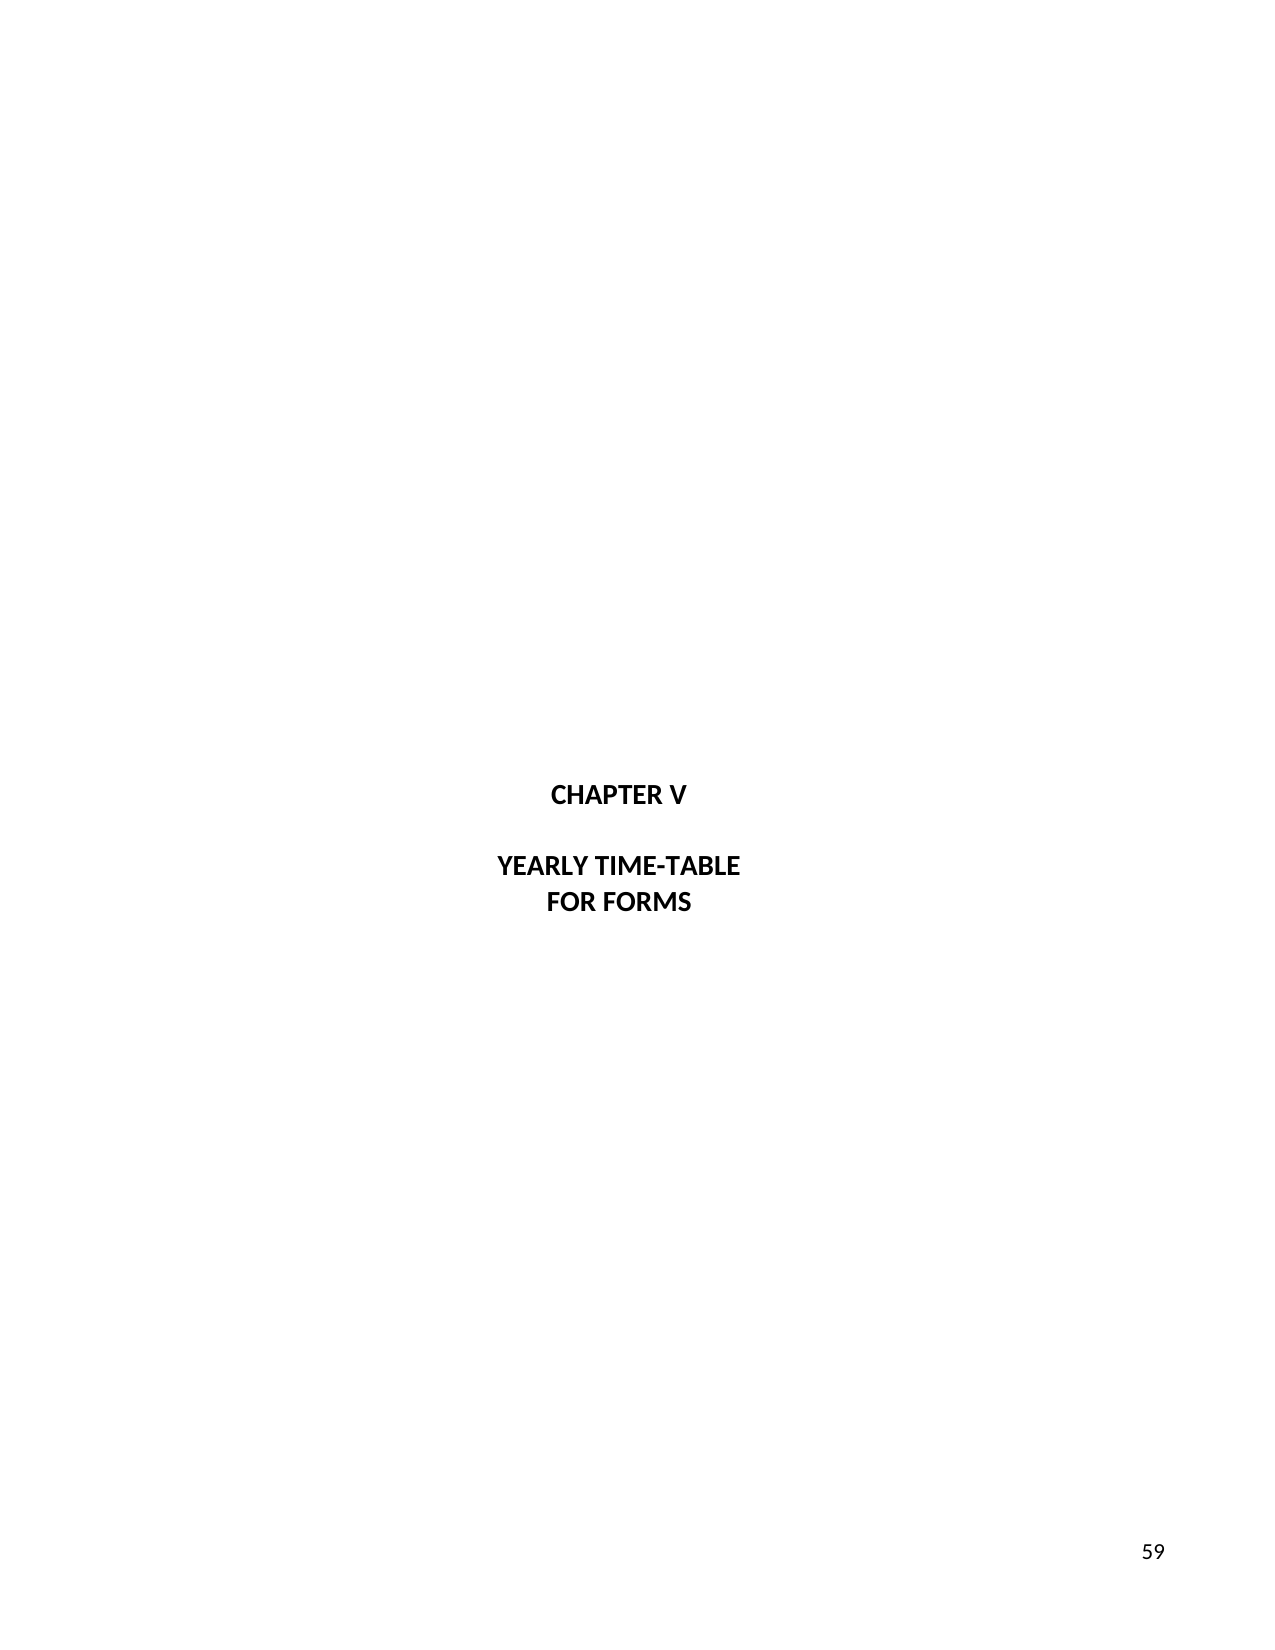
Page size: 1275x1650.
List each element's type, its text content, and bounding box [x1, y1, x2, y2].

text YEARLY TIME-TABLE FOR FORMS [497, 847, 741, 918]
subtitle CHAPTER V [551, 776, 1164, 812]
